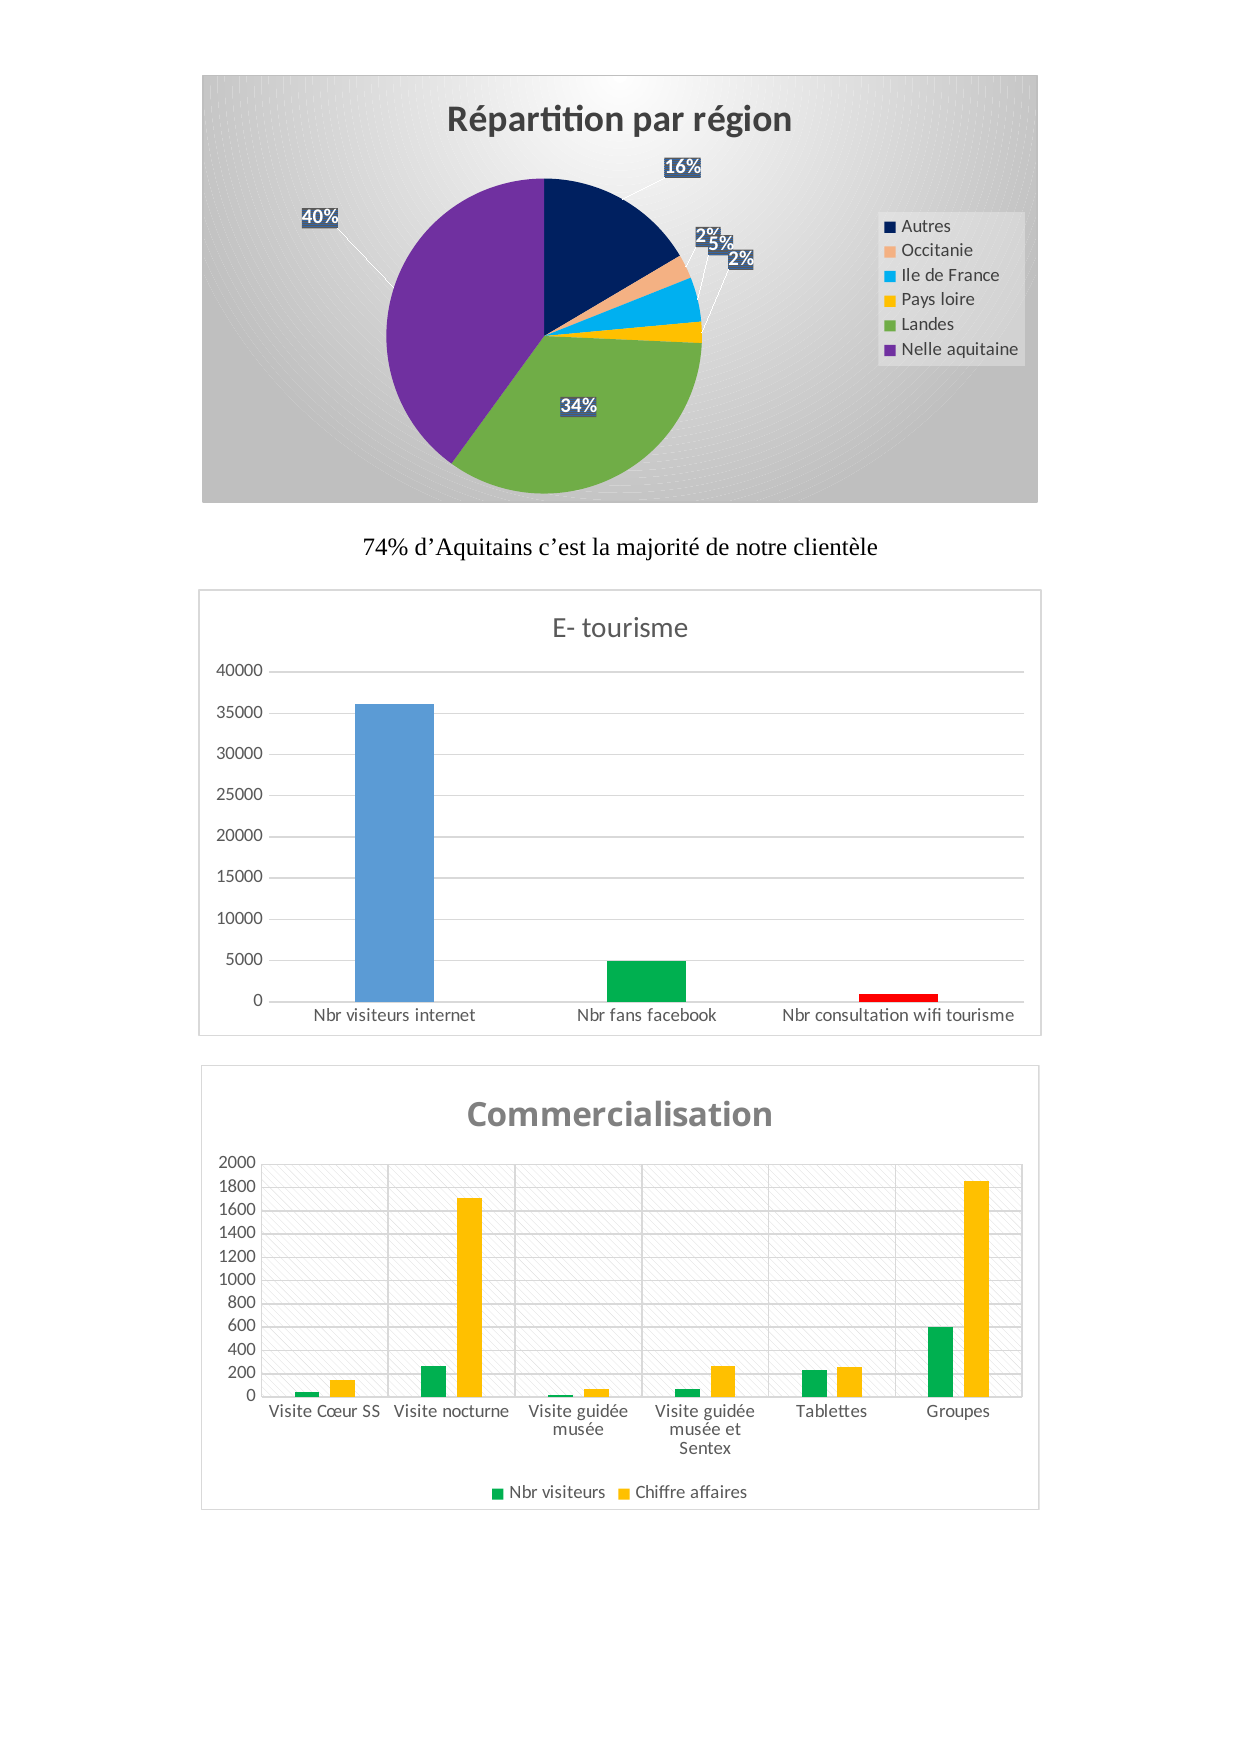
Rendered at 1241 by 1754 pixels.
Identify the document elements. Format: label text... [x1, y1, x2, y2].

text 74% d’Aquitains c’est la majorité de notre clientèle [75, 532, 1165, 561]
